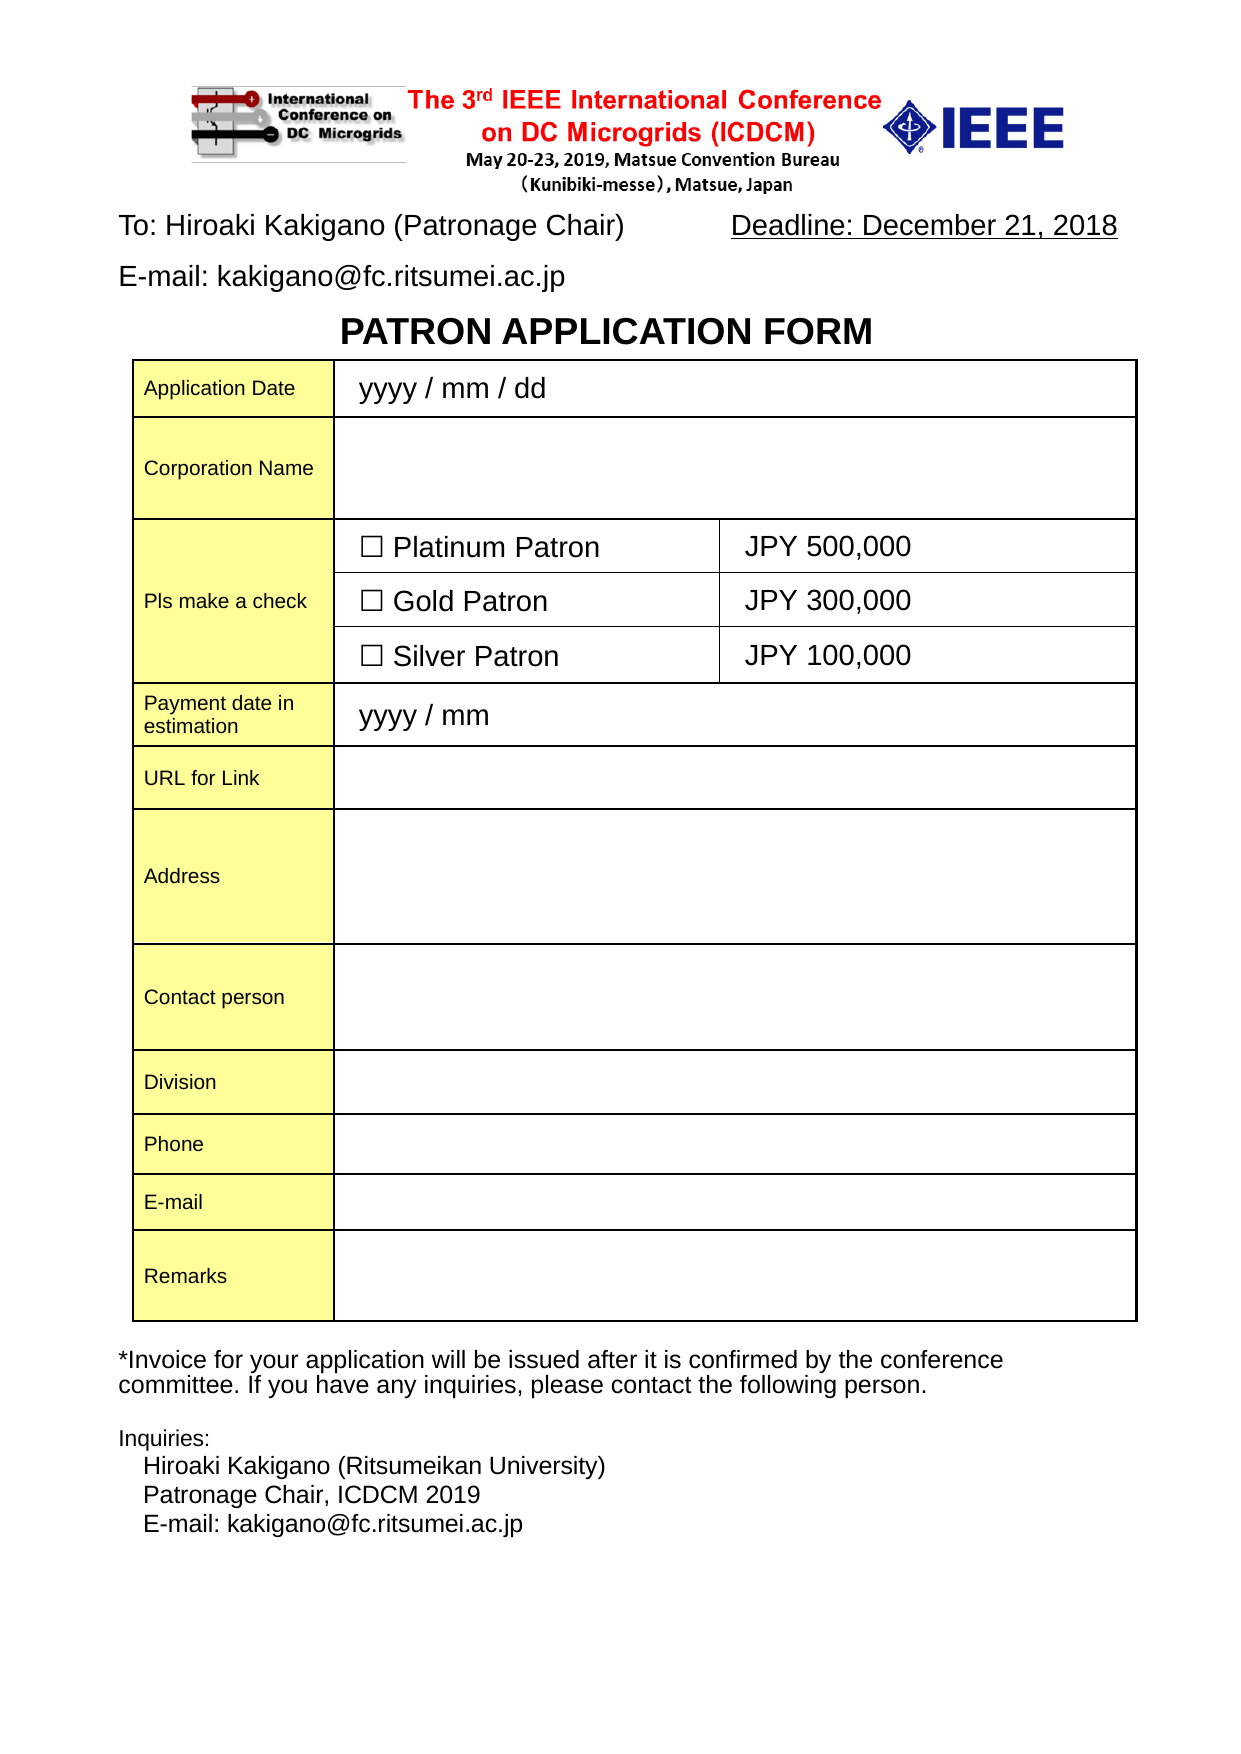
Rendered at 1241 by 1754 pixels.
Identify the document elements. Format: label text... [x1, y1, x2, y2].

table_cell [335, 747, 1135, 808]
text E-mail: kakigano@fc.ritsumei.ac.jp [118, 1509, 1095, 1537]
table_cell Silver Patron [335, 627, 719, 682]
text E-mail: kakigano@fc.ritsumei.ac.jp [118, 259, 1152, 292]
picture [191, 75, 1079, 209]
text Patronage Chair, ICDCM 2019 [118, 1480, 1095, 1509]
table_cell Payment date in estimation [134, 684, 333, 745]
table_cell Gold Patron [335, 573, 719, 626]
table_cell [335, 418, 1135, 518]
table_cell [335, 1175, 1135, 1229]
table_cell JPY 500,000 [720, 520, 1135, 572]
table_cell Platinum Patron [335, 520, 719, 572]
table_cell Pls make a check [134, 520, 333, 682]
table_cell [335, 1231, 1135, 1320]
table_cell Remarks [134, 1231, 333, 1320]
table_cell yyyy / mm [335, 684, 1135, 745]
table_cell Phone [134, 1115, 333, 1173]
text Hiroaki Kakigano (Ritsumeikan University) [118, 1451, 1095, 1480]
table_cell Address [134, 810, 333, 942]
table_cell [335, 1051, 1135, 1113]
text *Invoice for your application will be issued after it is confirmed by the conference committee. If you have any inquiries, please contact the following person. [118, 1348, 1095, 1398]
table_cell URL for Link [134, 747, 333, 808]
table_cell [335, 945, 1135, 1049]
text PATRON APPLICATION FORM [118, 309, 1095, 352]
table_cell JPY 300,000 [720, 573, 1135, 626]
table_cell [335, 1115, 1135, 1173]
table_header Application Date [134, 361, 333, 416]
table_header yyyy / mm / dd [335, 361, 1135, 416]
table_cell E-mail [134, 1175, 333, 1229]
text To: Hiroaki Kakigano (Patronage Chair) Deadline: December 21, 2018 [118, 208, 1152, 242]
table_cell JPY 100,000 [720, 627, 1135, 682]
table_cell Contact person [134, 945, 333, 1049]
table_cell Division [134, 1051, 333, 1113]
text Inquiries: [118, 1425, 1095, 1451]
table_cell Corporation Name [134, 418, 333, 518]
table_cell [335, 810, 1135, 942]
